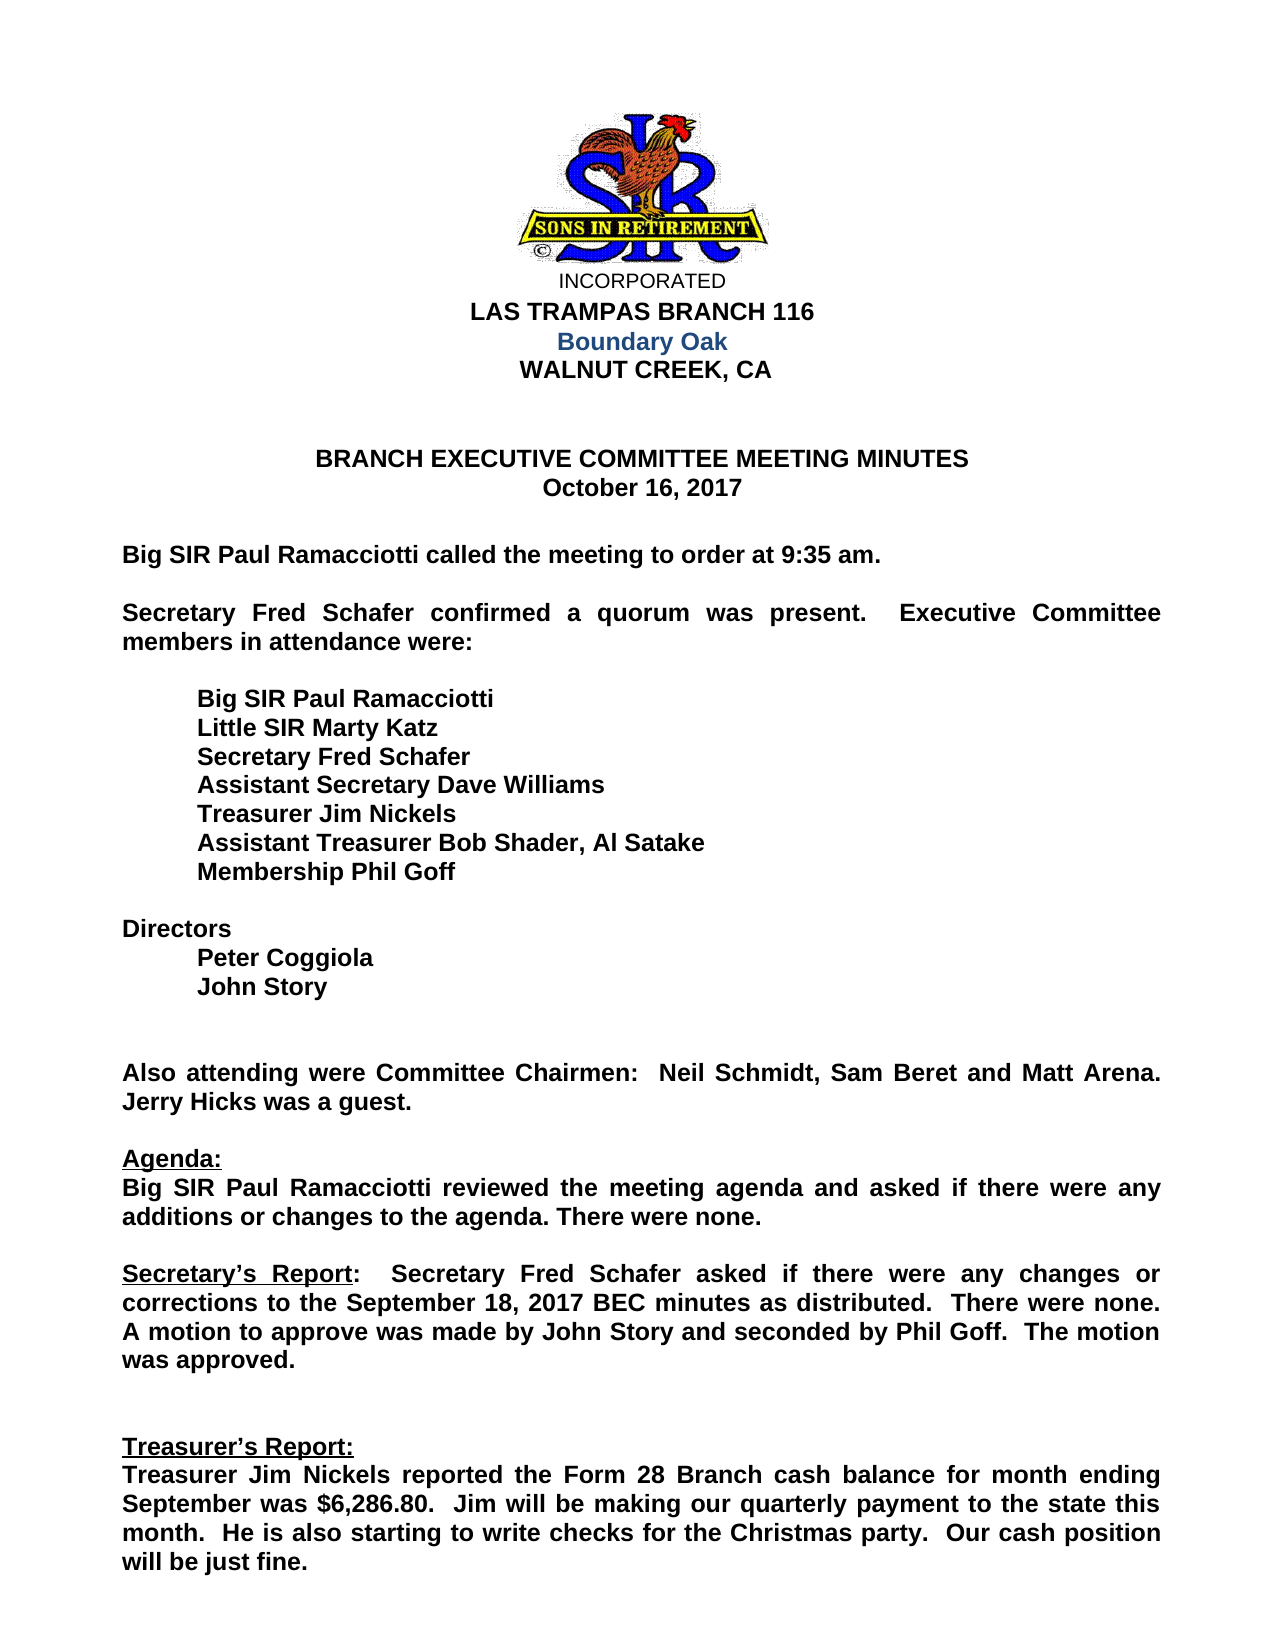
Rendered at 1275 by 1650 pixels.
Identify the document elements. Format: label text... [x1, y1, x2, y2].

text Peter Coggiola [122, 943, 1162, 971]
text John Story [122, 971, 1162, 1000]
text Big SIR Paul Ramacciotti called the meeting to order at 9:35 am. [122, 540, 1162, 569]
text Agenda: [122, 1144, 1162, 1173]
text Treasurer’s Report: [122, 1431, 1162, 1460]
text October 16, 2017 [122, 473, 1162, 502]
text Boundary Oak [122, 327, 1162, 355]
text Also attending were Committee Chairmen: Neil Schmidt, Sam Beret and Matt Arena. Jerry Hicks was a guest. [122, 1058, 1162, 1115]
text Treasurer Jim Nickels reported the Form 28 Branch cash balance for month ending September was $6,286.80. Jim will be making our quarterly payment to the state this month. He is also starting to write checks for the Christmas party. Our cash position will be just fine. [122, 1460, 1162, 1575]
text Little SIR Marty Katz [122, 713, 1162, 741]
text Big SIR Paul Ramacciotti [122, 684, 1162, 713]
text Assistant Secretary Dave Williams [122, 770, 1162, 799]
picture [515, 113, 769, 264]
text Secretary Fred Schafer [122, 741, 1162, 770]
text Membership Phil Goff [122, 856, 1162, 885]
text LAS TRAMPAS BRANCH 116 [122, 295, 1162, 327]
text Directors [122, 914, 1162, 943]
text Secretary’s Report: Secretary Fred Schafer asked if there were any changes or corrections to the September 18, 2017 BEC minutes as distributed. There were none. A motion to approve was made by John Story and seconded by Phil Goff. The motion was approved. [122, 1259, 1162, 1374]
text Big SIR Paul Ramacciotti reviewed the meeting agenda and asked if there were any additions or changes to the agenda. There were none. [122, 1173, 1162, 1230]
text WALNUT CREEK, CA [122, 355, 1162, 384]
text BRANCH EXECUTIVE COMMITTEE MEETING MINUTES [122, 444, 1162, 473]
text INCORPORATED [122, 264, 1162, 295]
text Secretary Fred Schafer confirmed a quorum was present. Executive Committee members in attendance were: [122, 598, 1162, 655]
text Treasurer Jim Nickels [122, 799, 1162, 828]
text Assistant Treasurer Bob Shader, Al Satake [122, 828, 1162, 856]
